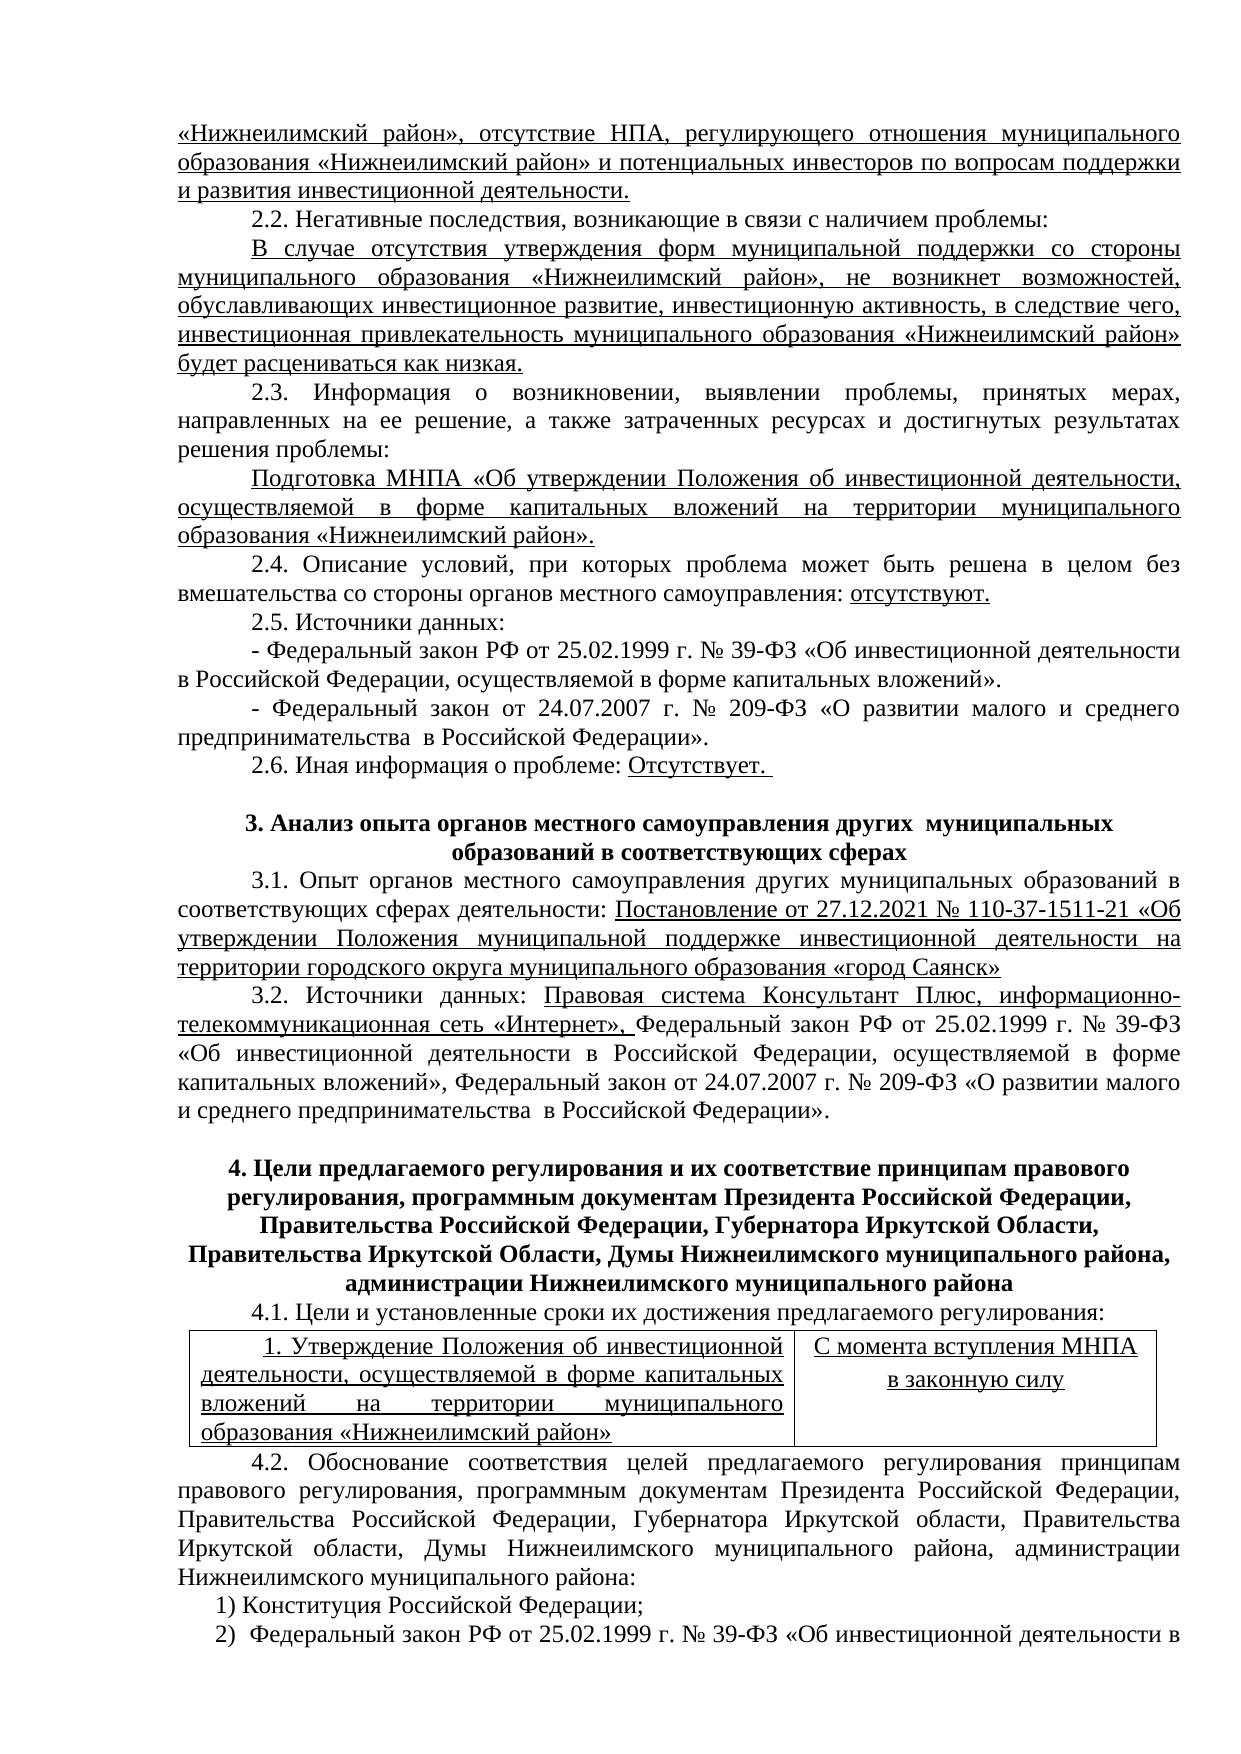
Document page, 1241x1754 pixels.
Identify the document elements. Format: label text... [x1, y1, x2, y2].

text - Федеральный закон от 24.07.2007 г. № 209-ФЗ «О развитии малого и среднего предпринимательства в Российской Федерации». [177, 693, 1181, 751]
text 3.1. Опыт органов местного самоуправления других муниципальных образований в соответствующих сферах деятельности: Постановление от 27.12.2021 № 110-37-1511-21 «Об утверждении Положения муниципальной поддержке инвестиционной деятельности на территории городского округа муниципального образования «город Саянск» [177, 866, 1181, 948]
text Подготовка МНПА «Об утверждении Положения об инвестиционной деятельности, осуществляемой в форме капитальных вложений на территории муниципального образования «Нижнеилимский район». [177, 518, 1181, 549]
text В случае отсутствия утверждения форм муниципальной поддержки со стороны муниципального образования «Нижнеилимский район», не возникнет возможностей, обуславливающих инвестиционное развитие, инвестиционную активность, в следствие чего, инвестиционная привлекательность муниципального образования «Нижнеилимский район» будет расцениваться как низкая. [177, 233, 1181, 287]
text 4.2. Обоснование соответствия целей предлагаемого регулирования принципам правового регулирования, программным документам Президента Российской Федерации, Правительства Российской Федерации, Губернатора Иркутской области, Правительства Иркутской области, Думы Нижнеилимского муниципального района, администрации Нижнеилимского муниципального района: [177, 1326, 1181, 1591]
table_header С момента вступления МНПА в законную силу [795, 1331, 1156, 1446]
text 3.1. Опыт органов местного самоуправления других муниципальных образований в соответствующих сферах деятельности: Постановление от 27.12.2021 № 110-37-1511-21 «Об утверждении Положения муниципальной поддержке инвестиционной деятельности на территории городского округа муниципального образования «город Саянск» [177, 949, 1181, 981]
text 3. Анализ опыта органов местного самоуправления других муниципальных образований в соответствующих сферах [177, 808, 1181, 866]
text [177, 1619, 1181, 1648]
text В случае отсутствия утверждения форм муниципальной поддержки со стороны муниципального образования «Нижнеилимский район», не возникнет возможностей, обуславливающих инвестиционное развитие, инвестиционную активность, в следствие чего, инвестиционная привлекательность муниципального образования «Нижнеилимский район» будет расцениваться как низкая. [177, 345, 1181, 377]
text 2.3. Информация о возникновении, выявлении проблемы, принятых мерах, направленных на ее решение, а также затраченных ресурсах и достигнутых результатах решения проблемы: [177, 377, 1181, 463]
list Цели предлагаемого регулирования и их соответствие принципам правового регулирования, программным документам Президента Российской Федерации, Правительства Российской Федерации, Губернатора Иркутской Области, Правительства Иркутской Области, Думы Нижнеилимского муниципального района, администрации Нижнеилимского муниципального района [177, 1153, 1181, 1297]
text 2.2. Негативные последствия, возникающие в связи с наличием проблемы: [177, 204, 1181, 233]
text В случае отсутствия утверждения форм муниципальной поддержки со стороны муниципального образования «Нижнеилимский район», не возникнет возможностей, обуславливающих инвестиционное развитие, инвестиционную активность, в следствие чего, инвестиционная привлекательность муниципального образования «Нижнеилимский район» будет расцениваться как низкая. [177, 317, 1181, 344]
text 3.2. Источники данных: Правовая система Консультант Плюс, информационно-телекоммуникационная сеть «Интернет», Федеральный закон РФ от 25.02.1999 г. № 39-ФЗ «Об инвестиционной деятельности в Российской Федерации, осуществляемой в форме капитальных вложений», Федеральный закон от 24.07.2007 г. № 209-ФЗ «О развитии малого и среднего предпринимательства в Российской Федерации». [177, 981, 1181, 1124]
text 4.1. Цели и установленные сроки их достижения предлагаемого регулирования: [177, 1297, 1181, 1326]
text 2.5. Источники данных: [177, 607, 1181, 636]
text 2.4. Описание условий, при которых проблема может быть решена в целом без вмешательства со стороны органов местного самоуправления: отсутствуют. [177, 549, 1181, 607]
table_header 1. Утверждение Положения об инвестиционной деятельности, осуществляемой в форме капитальных вложений на территории муниципального образования «Нижнеилимский район» [190, 1331, 794, 1446]
text 2.6. Иная информация о проблеме: Отсутствует. [177, 751, 1181, 779]
text В случае отсутствия утверждения форм муниципальной поддержки со стороны муниципального образования «Нижнеилимский район», не возникнет возможностей, обуславливающих инвестиционное развитие, инвестиционную активность, в следствие чего, инвестиционная привлекательность муниципального образования «Нижнеилимский район» будет расцениваться как низкая. [177, 288, 1181, 316]
text - Федеральный закон РФ от 25.02.1999 г. № 39-ФЗ «Об инвестиционной деятельности в Российской Федерации, осуществляемой в форме капитальных вложений». [177, 636, 1181, 693]
text Подготовка МНПА «Об утверждении Положения об инвестиционной деятельности, осуществляемой в форме капитальных вложений на территории муниципального образования «Нижнеилимский район». [177, 463, 1181, 517]
text 1) Конституция Российской Федерации; [177, 1591, 1181, 1619]
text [177, 118, 1181, 143]
